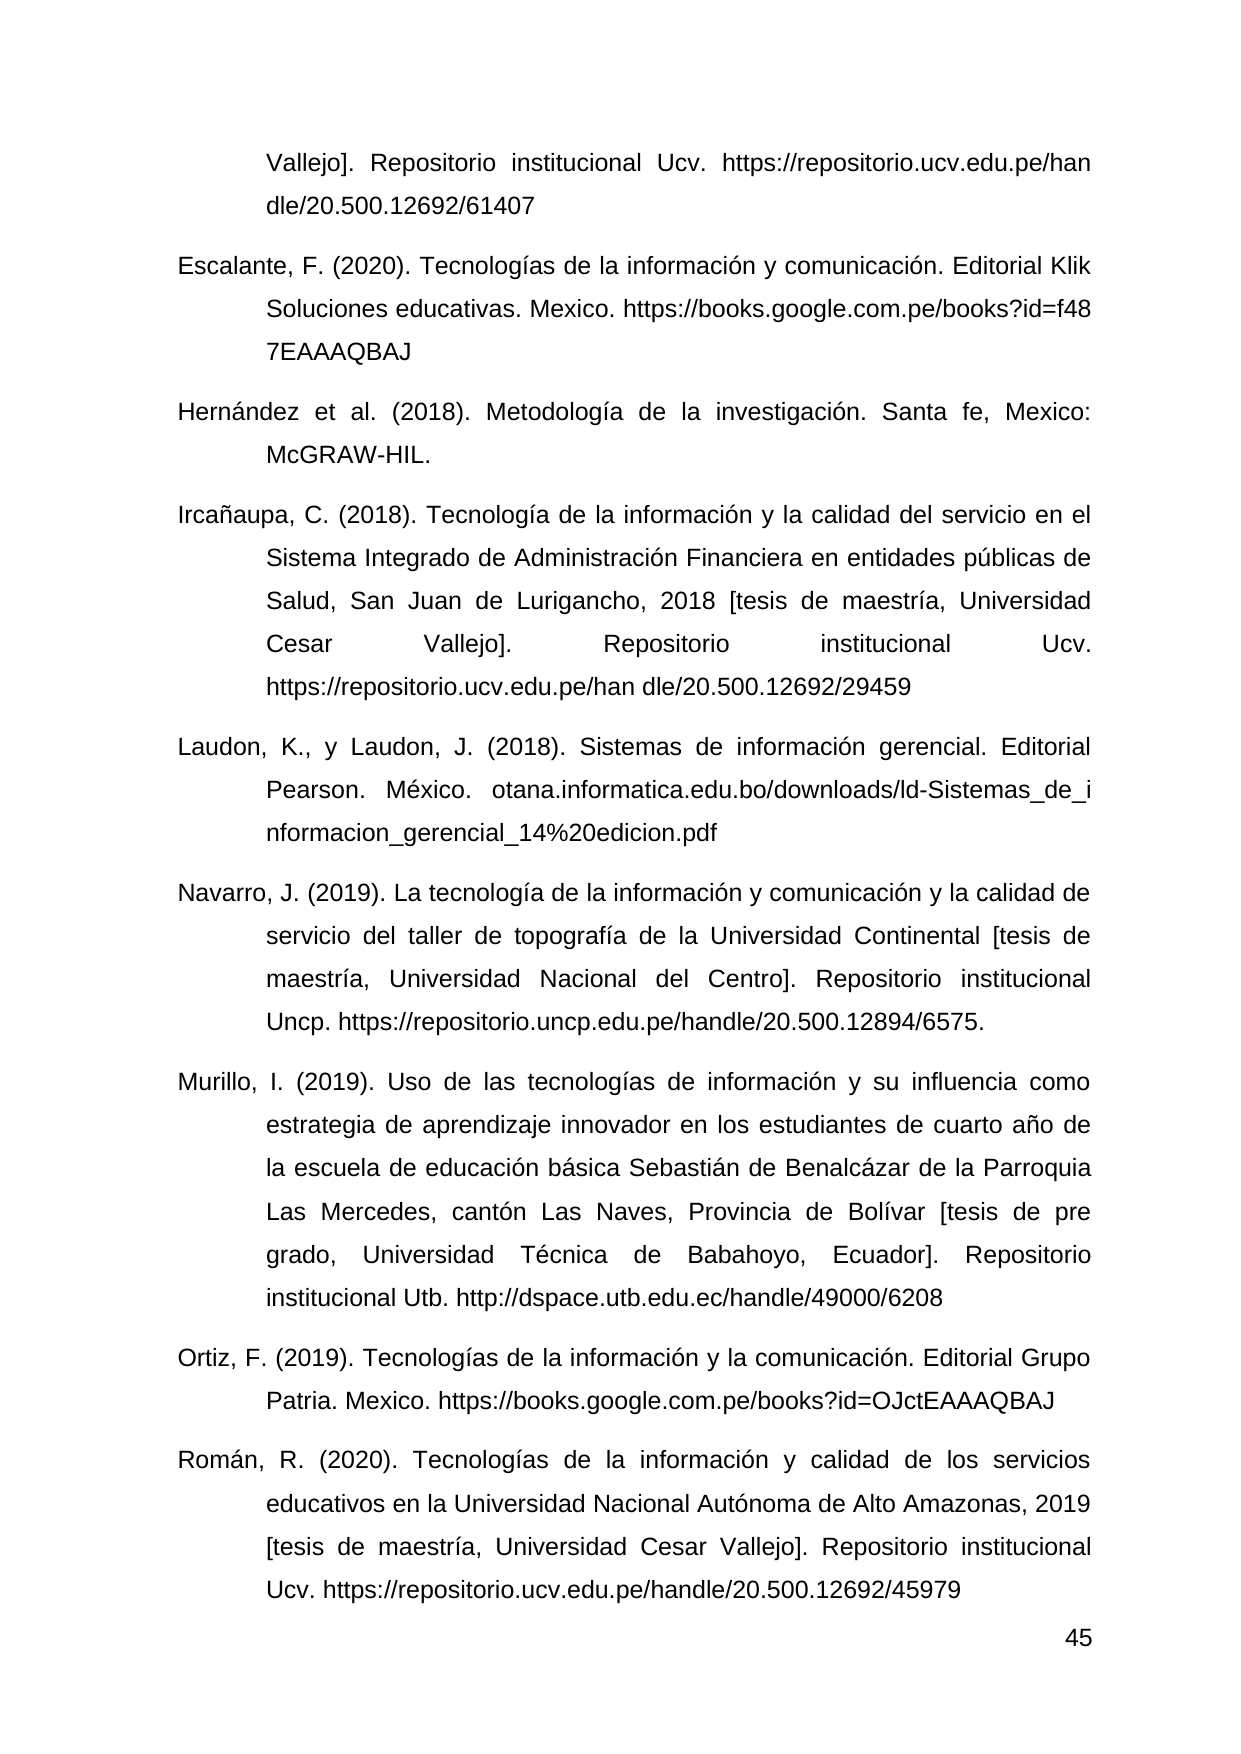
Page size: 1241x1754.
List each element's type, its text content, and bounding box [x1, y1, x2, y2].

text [177, 148, 1092, 219]
text Murillo, I. (2019). Uso de las tecnologías de información y su influencia como estrategia de aprendizaje innovador en los estudiantes de cuarto año de la escuela de educación básica Sebastián de Benalcázar de la Parroquia Las Mercedes, cantón Las Naves, Provincia de Bolívar [tesis de pre grado, Universidad Técnica de Babahoyo, Ecuador]. Repositorio institucional Utb. http://dspace.utb.edu.ec/handle/49000/6208 [177, 1067, 1092, 1311]
text Navarro, J. (2019). La tecnología de la información y comunicación y la calidad de servicio del taller de topografía de la Universidad Continental [tesis de maestría, Universidad Nacional del Centro]. Repositorio institucional Uncp. https://repositorio.uncp.edu.pe/handle/20.500.12894/6575. [177, 878, 1092, 1036]
text Ircañaupa, C. (2018). Tecnología de la información y la calidad del servicio en el Sistema Integrado de Administración Financiera en entidades públicas de Salud, San Juan de Lurigancho, 2018 [tesis de maestría, Universidad Cesar Vallejo]. Repositorio institucional Ucv. https://repositorio.ucv.edu.pe/han dle/20.500.12692/29459 [177, 499, 1092, 701]
text Hernández et al. (2018). Metodología de la investigación. Santa fe, Mexico: McGRAW-HIL. [177, 397, 1092, 468]
text Laudon, K., y Laudon, J. (2018). Sistemas de información gerencial. Editorial Pearson. México. otana.informatica.edu.bo/downloads/ld-Sistemas_de_i nformacion_gerencial_14%20edicion.pdf [177, 732, 1092, 847]
text Escalante, F. (2020). Tecnologías de la información y comunicación. Editorial Klik Soluciones educativas. Mexico. https://books.google.com.pe/books?id=f48 7EAAAQBAJ [177, 251, 1092, 366]
text Román, R. (2020). Tecnologías de la información y calidad de los servicios educativos en la Universidad Nacional Autónoma de Alto Amazonas, 2019 [tesis de maestría, Universidad Cesar Vallejo]. Repositorio institucional Ucv. https://repositorio.ucv.edu.pe/handle/20.500.12692/45979 [177, 1445, 1092, 1603]
text Ortiz, F. (2019). Tecnologías de la información y la comunicación. Editorial Grupo Patria. Mexico. https://books.google.com.pe/books?id=OJctEAAAQBAJ [177, 1342, 1092, 1414]
